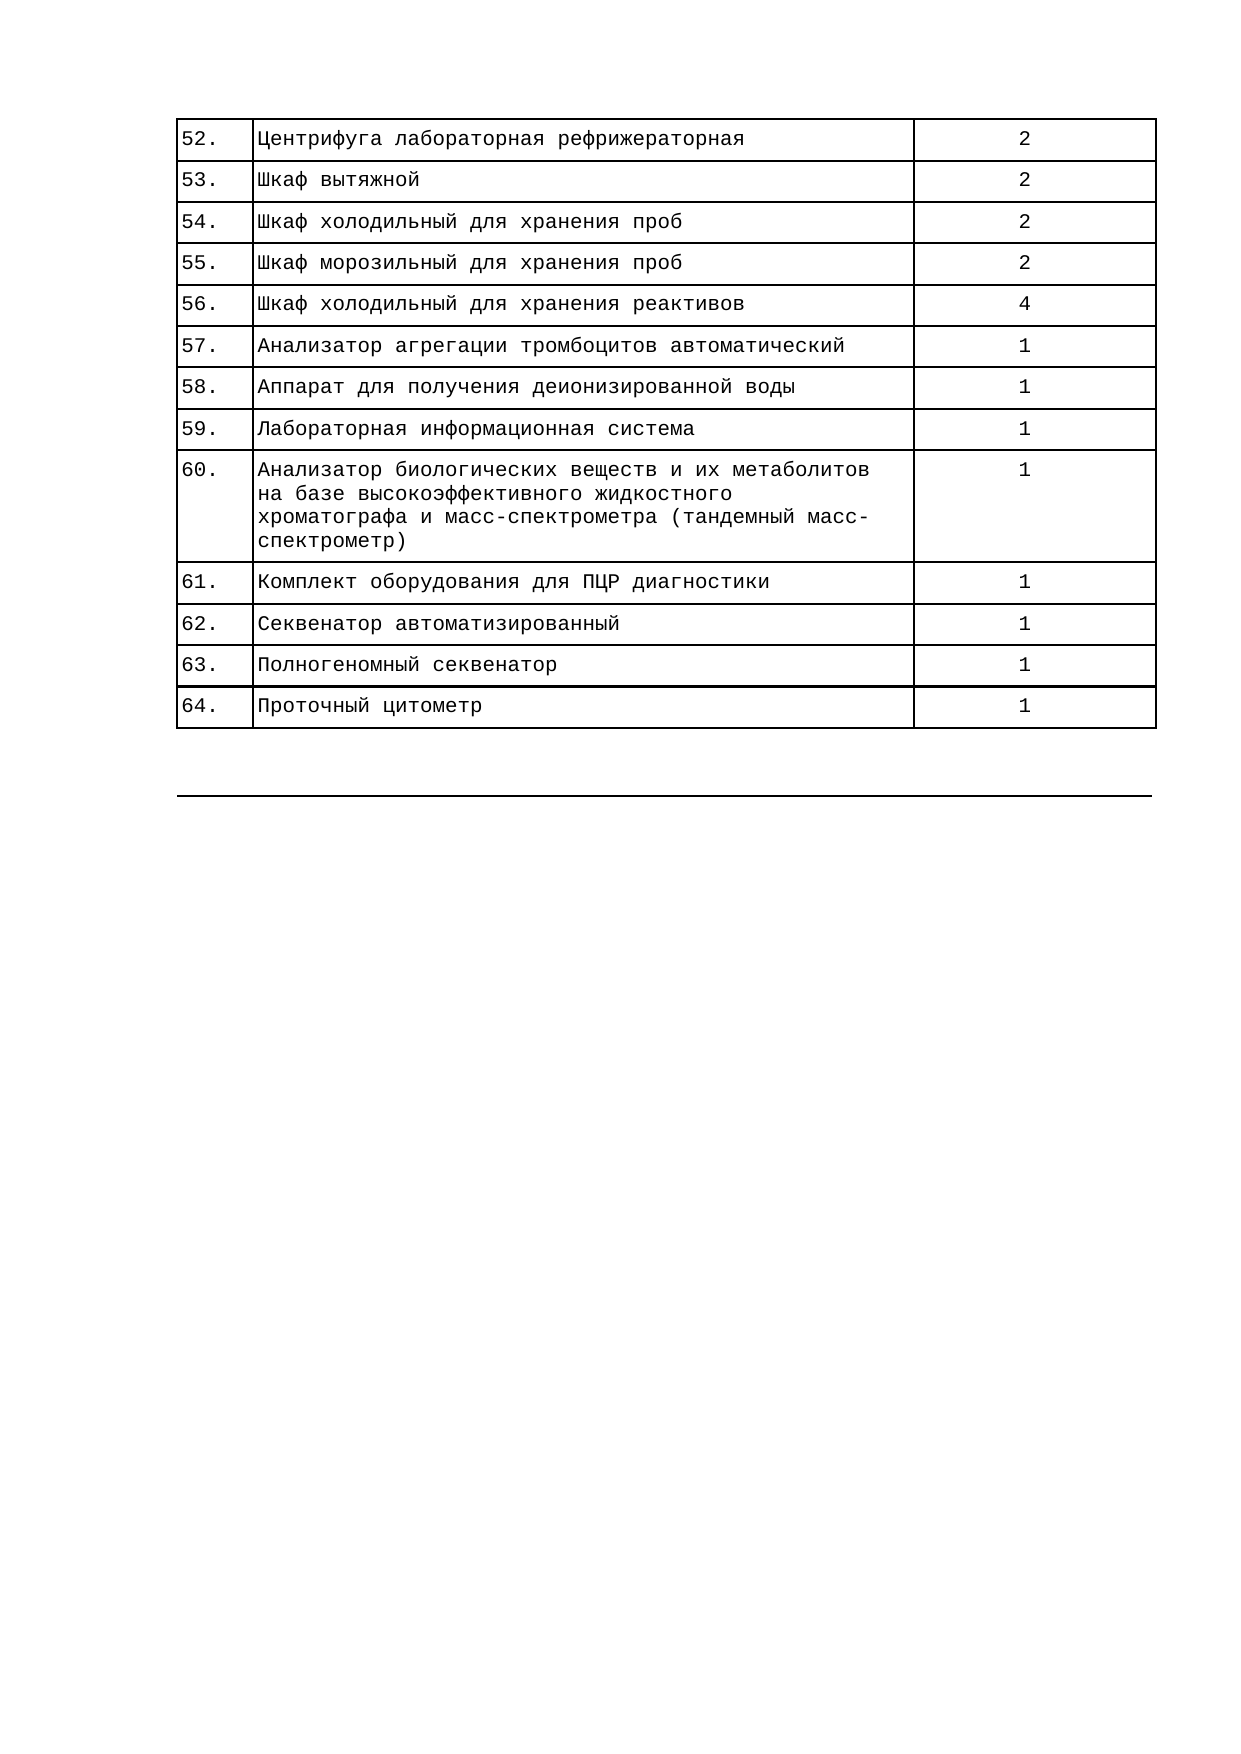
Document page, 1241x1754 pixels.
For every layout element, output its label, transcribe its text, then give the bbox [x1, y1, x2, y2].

table_cell 1 [915, 688, 1155, 727]
table_cell 64. [178, 688, 252, 727]
table_cell 63. [178, 646, 252, 685]
table_cell 1 [915, 563, 1155, 603]
table_cell Комплект оборудования для ПЦР диагностики [254, 563, 913, 603]
table_cell 2 [915, 244, 1155, 283]
table_cell 57. [178, 327, 252, 366]
table_cell Шкаф морозильный для хранения проб [254, 244, 913, 283]
table_cell 2 [915, 162, 1155, 201]
table_cell Секвенатор автоматизированный [254, 605, 913, 644]
table_cell 1 [915, 327, 1155, 366]
table_cell 4 [915, 286, 1155, 325]
table_cell 2 [915, 203, 1155, 242]
table_cell 59. [178, 410, 252, 449]
table_cell 1 [915, 410, 1155, 449]
table_cell Центрифуга лабораторная рефрижераторная [254, 120, 913, 159]
table_cell Проточный цитометр [254, 688, 913, 727]
table_cell 54. [178, 203, 252, 242]
table_cell Анализатор агрегации тромбоцитов автоматический [254, 327, 913, 366]
table_cell 2 [915, 120, 1155, 159]
table_cell Шкаф холодильный для хранения реактивов [254, 286, 913, 325]
table_cell 1 [915, 451, 1155, 561]
table_cell 1 [915, 368, 1155, 408]
table_cell 60. [178, 451, 252, 561]
table_cell Полногеномный секвенатор [254, 646, 913, 685]
table_cell Шкаф вытяжной [254, 162, 913, 201]
table_cell 1 [915, 646, 1155, 685]
table_cell 55. [178, 244, 252, 283]
table_cell Лабораторная информационная система [254, 410, 913, 449]
table_cell Анализатор биологических веществ и их метаболитов на базе высокоэффективного жидкостного хроматографа и масс-спектрометра (тандемный масс- спектрометр) [254, 451, 913, 561]
table_cell 53. [178, 162, 252, 201]
table_cell Аппарат для получения деионизированной воды [254, 368, 913, 408]
table_cell 61. [178, 563, 252, 603]
table_cell Шкаф холодильный для хранения проб [254, 203, 913, 242]
table_cell 58. [178, 368, 252, 408]
table_cell 52. [178, 120, 252, 159]
table_cell 1 [915, 605, 1155, 644]
table_cell 62. [178, 605, 252, 644]
table_cell 56. [178, 286, 252, 325]
